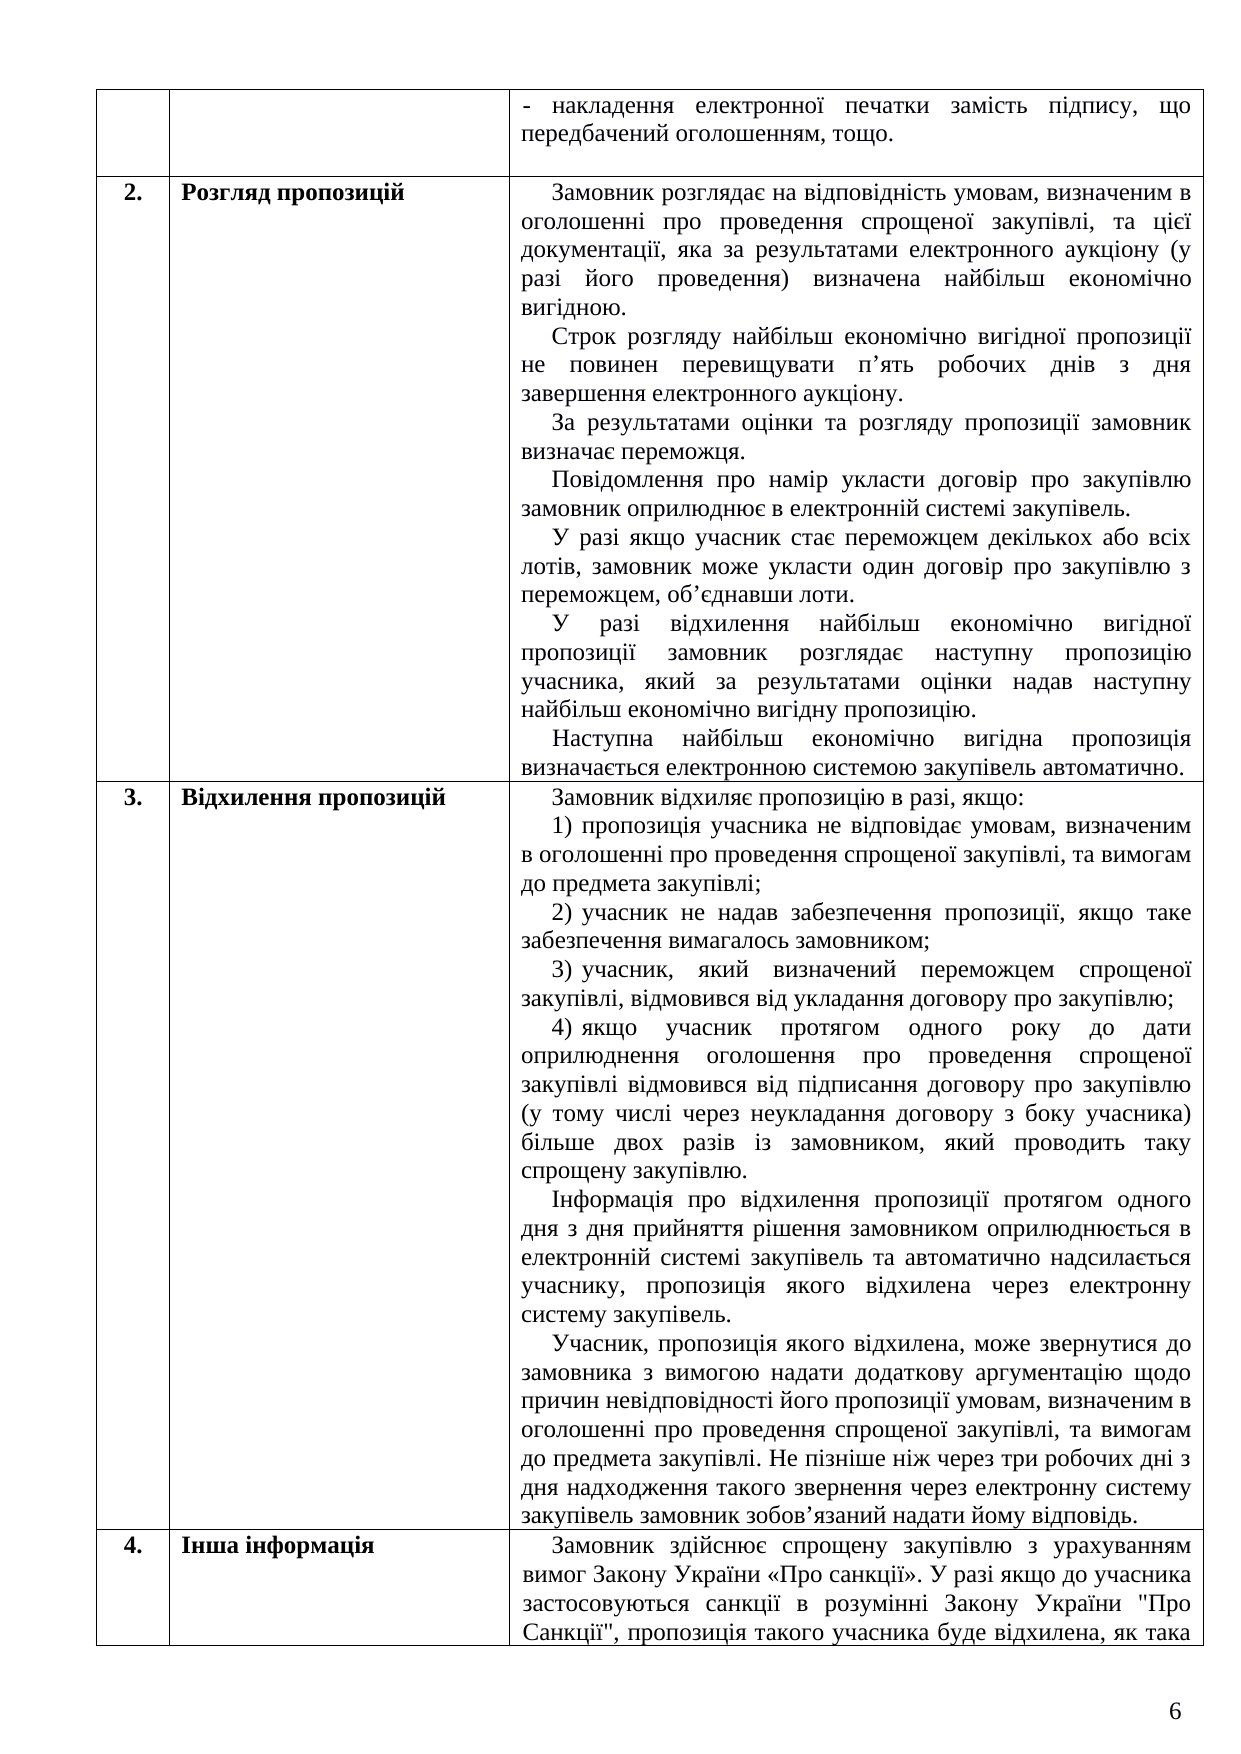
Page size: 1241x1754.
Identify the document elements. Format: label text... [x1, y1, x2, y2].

table_cell 1. [97, 90, 169, 176]
table_cell Інша інформація [170, 1530, 509, 1645]
table_cell Замовник відхиляє пропозицію в разі, якщо: пропозиція учасника не відповідає умовам, визначеним в оголошенні про проведення спрощеної закупівлі, та вимогам до предмета закупівлі; учасник не надав забезпечення пропозиції, якщо таке забезпечення вимагалось замовником; учасник, який визначений переможцем спрощеної закупівлі, відмовився від укладання договору про закупівлю; якщо учасник протягом одного року до дати оприлюднення оголошення про проведення спрощеної закупівлі відмовився від підписання договору про закупівлю (у тому числі через неукладання договору з боку учасника) більше двох разів із замовником, який проводить таку спрощену закупівлю. Інформація про відхилення пропозиції протягом одного дня з дня прийняття рішення замовником оприлюднюється в електронній системі закупівель та автоматично надсилається учаснику, пропозиція якого відхилена через електронну систему закупівель. Учасник, пропозиція якого відхилена, може звернутися до замовника з вимогою надати додаткову аргументацію щодо причин невідповідності його пропозиції умовам, визначеним в оголошенні про проведення спрощеної закупівлі, та вимогам до предмета закупівлі. Не пізніше ніж через три робочих дні з дня надходження такого звернення через електронну систему закупівель замовник зобов’язаний надати йому відповідь. [510, 782, 1203, 1529]
table_cell Відхилення пропозицій [170, 782, 509, 1529]
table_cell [510, 1530, 1203, 1645]
table_cell Розгляд пропозицій [170, 177, 509, 781]
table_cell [170, 90, 509, 176]
table_cell 2. [97, 177, 169, 781]
table_cell Замовник розглядає на відповідність умовам, визначеним в оголошенні про проведення спрощеної закупівлі, та цієї документації, яка за результатами електронного аукціону (у разі його проведення) визначена найбільш економічно вигідною. Строк розгляду найбільш економічно вигідної пропозиції не повинен перевищувати п’ять робочих днів з дня завершення електронного аукціону. За результатами оцінки та розгляду пропозиції замовник визначає переможця. Повідомлення про намір укласти договір про закупівлю замовник оприлюднює в електронній системі закупівель. У разі якщо учасник стає переможцем декількох або всіх лотів, замовник може укласти один договір про закупівлю з переможцем, об’єднавши лоти. У разі відхилення найбільш економічно вигідної пропозиції замовник розглядає наступну пропозицію учасника, який за результатами оцінки надав наступну найбільш економічно вигідну пропозицію. Наступна найбільш економічно вигідна пропозиція визначається електронною системою закупівель автоматично. [510, 177, 1203, 781]
table_cell 4. [97, 1530, 169, 1645]
table_cell 3. [97, 782, 169, 1529]
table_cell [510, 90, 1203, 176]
